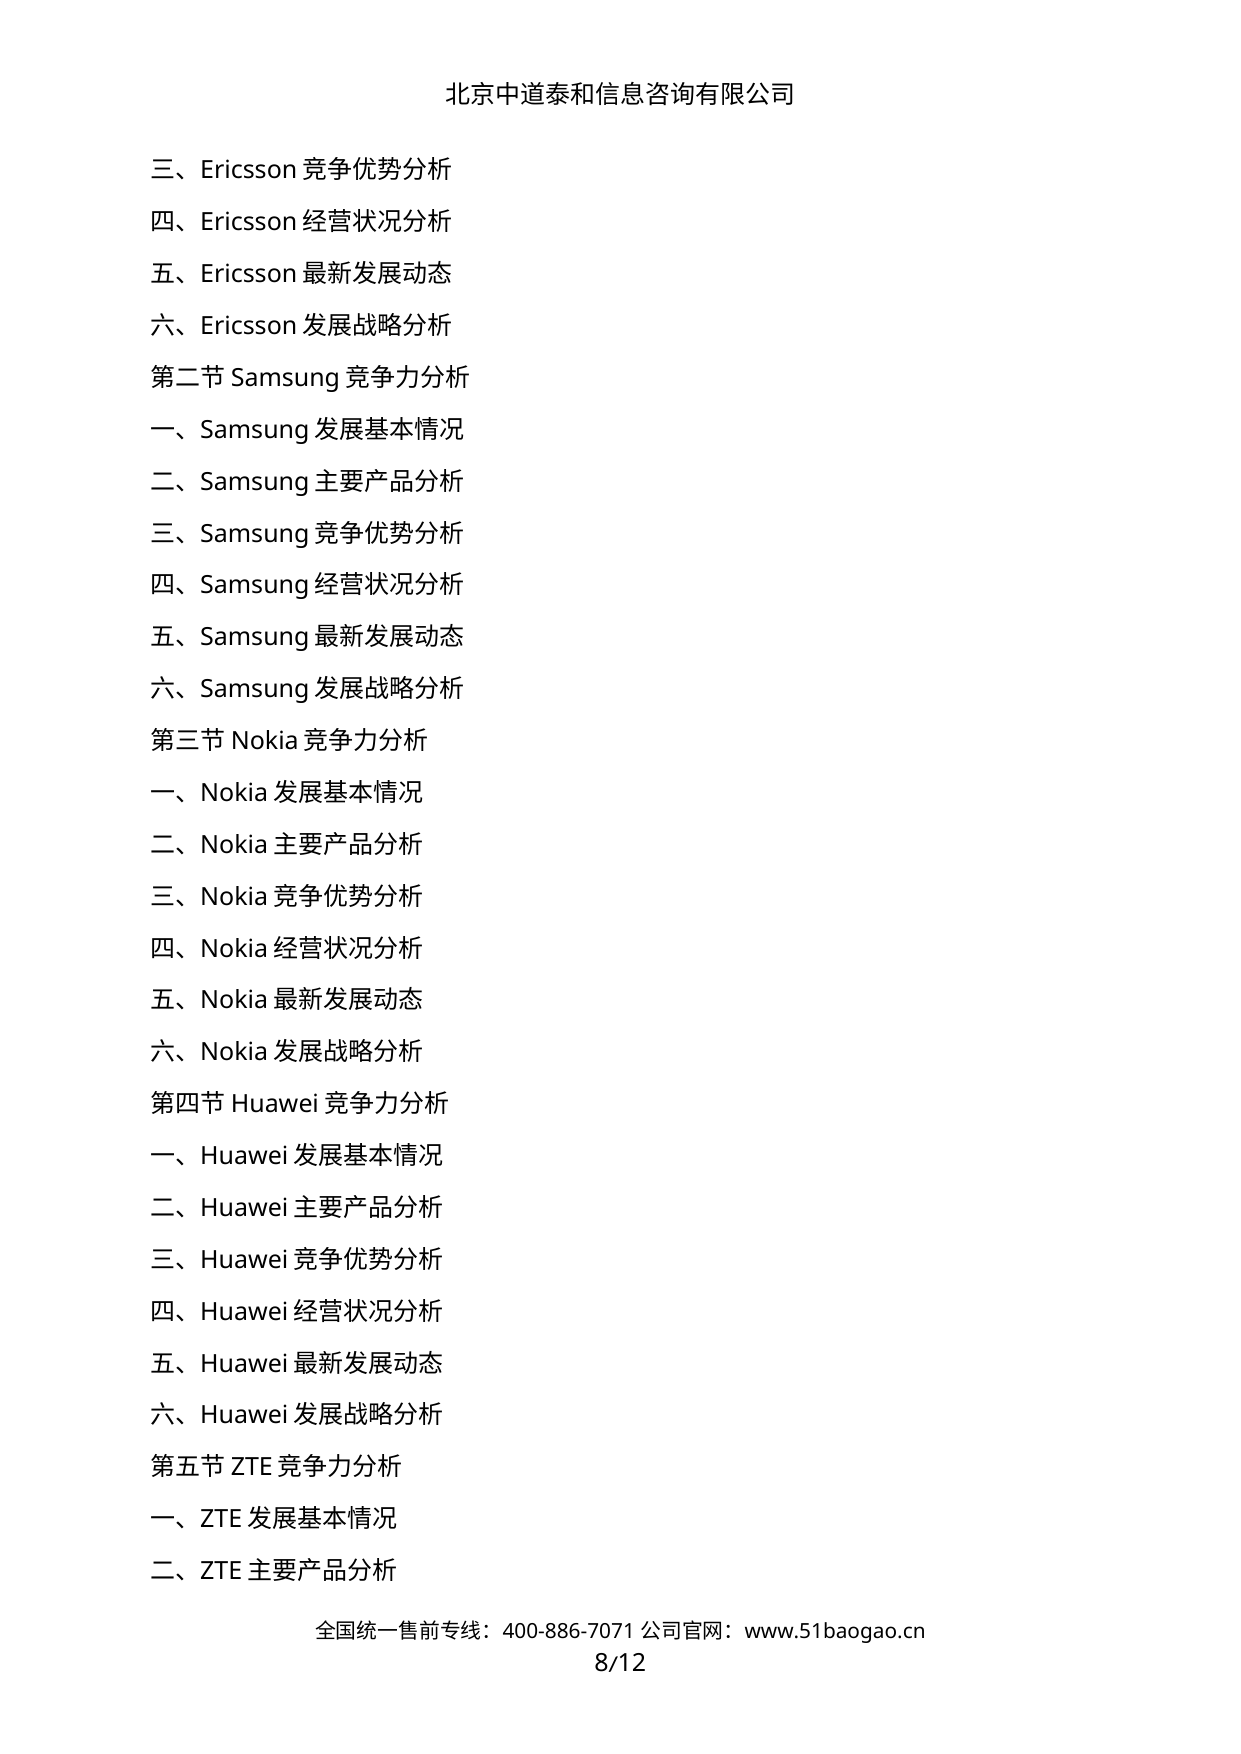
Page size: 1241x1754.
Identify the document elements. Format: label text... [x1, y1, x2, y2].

text 四、Ericsson经营状况分析 [150, 202, 1090, 238]
text 第三节 Nokia竞争力分析 [150, 721, 1090, 757]
text 一、Huawei发展基本情况 [150, 1136, 1090, 1172]
text 六、Nokia发展战略分析 [150, 1032, 1090, 1068]
text 六、Ericsson发展战略分析 [150, 306, 1090, 342]
text 一、Samsung发展基本情况 [150, 409, 1090, 446]
text 四、Nokia经营状况分析 [150, 928, 1090, 964]
text 二、Samsung主要产品分析 [150, 461, 1090, 497]
text 五、Nokia最新发展动态 [150, 980, 1090, 1016]
text 三、Huawei竞争优势分析 [150, 1239, 1090, 1276]
text 一、ZTE发展基本情况 [150, 1499, 1090, 1535]
text 第五节 ZTE竞争力分析 [150, 1447, 1090, 1483]
text 四、Samsung经营状况分析 [150, 565, 1090, 601]
text 五、Huawei最新发展动态 [150, 1343, 1090, 1379]
text 三、Samsung竞争优势分析 [150, 513, 1090, 549]
text 二、Huawei主要产品分析 [150, 1187, 1090, 1224]
text 五、Samsung最新发展动态 [150, 617, 1090, 653]
text 二、ZTE主要产品分析 [150, 1551, 1090, 1587]
text 四、Huawei经营状况分析 [150, 1291, 1090, 1327]
text 二、Nokia主要产品分析 [150, 824, 1090, 861]
text 五、Ericsson最新发展动态 [150, 254, 1090, 290]
text 第四节 Huawei竞争力分析 [150, 1084, 1090, 1120]
text 第二节 Samsung竞争力分析 [150, 357, 1090, 394]
text 三、Ericsson竞争优势分析 [150, 150, 1090, 186]
text 一、Nokia发展基本情况 [150, 772, 1090, 809]
text 六、Samsung发展战略分析 [150, 669, 1090, 705]
text 三、Nokia竞争优势分析 [150, 876, 1090, 912]
text 六、Huawei发展战略分析 [150, 1395, 1090, 1431]
